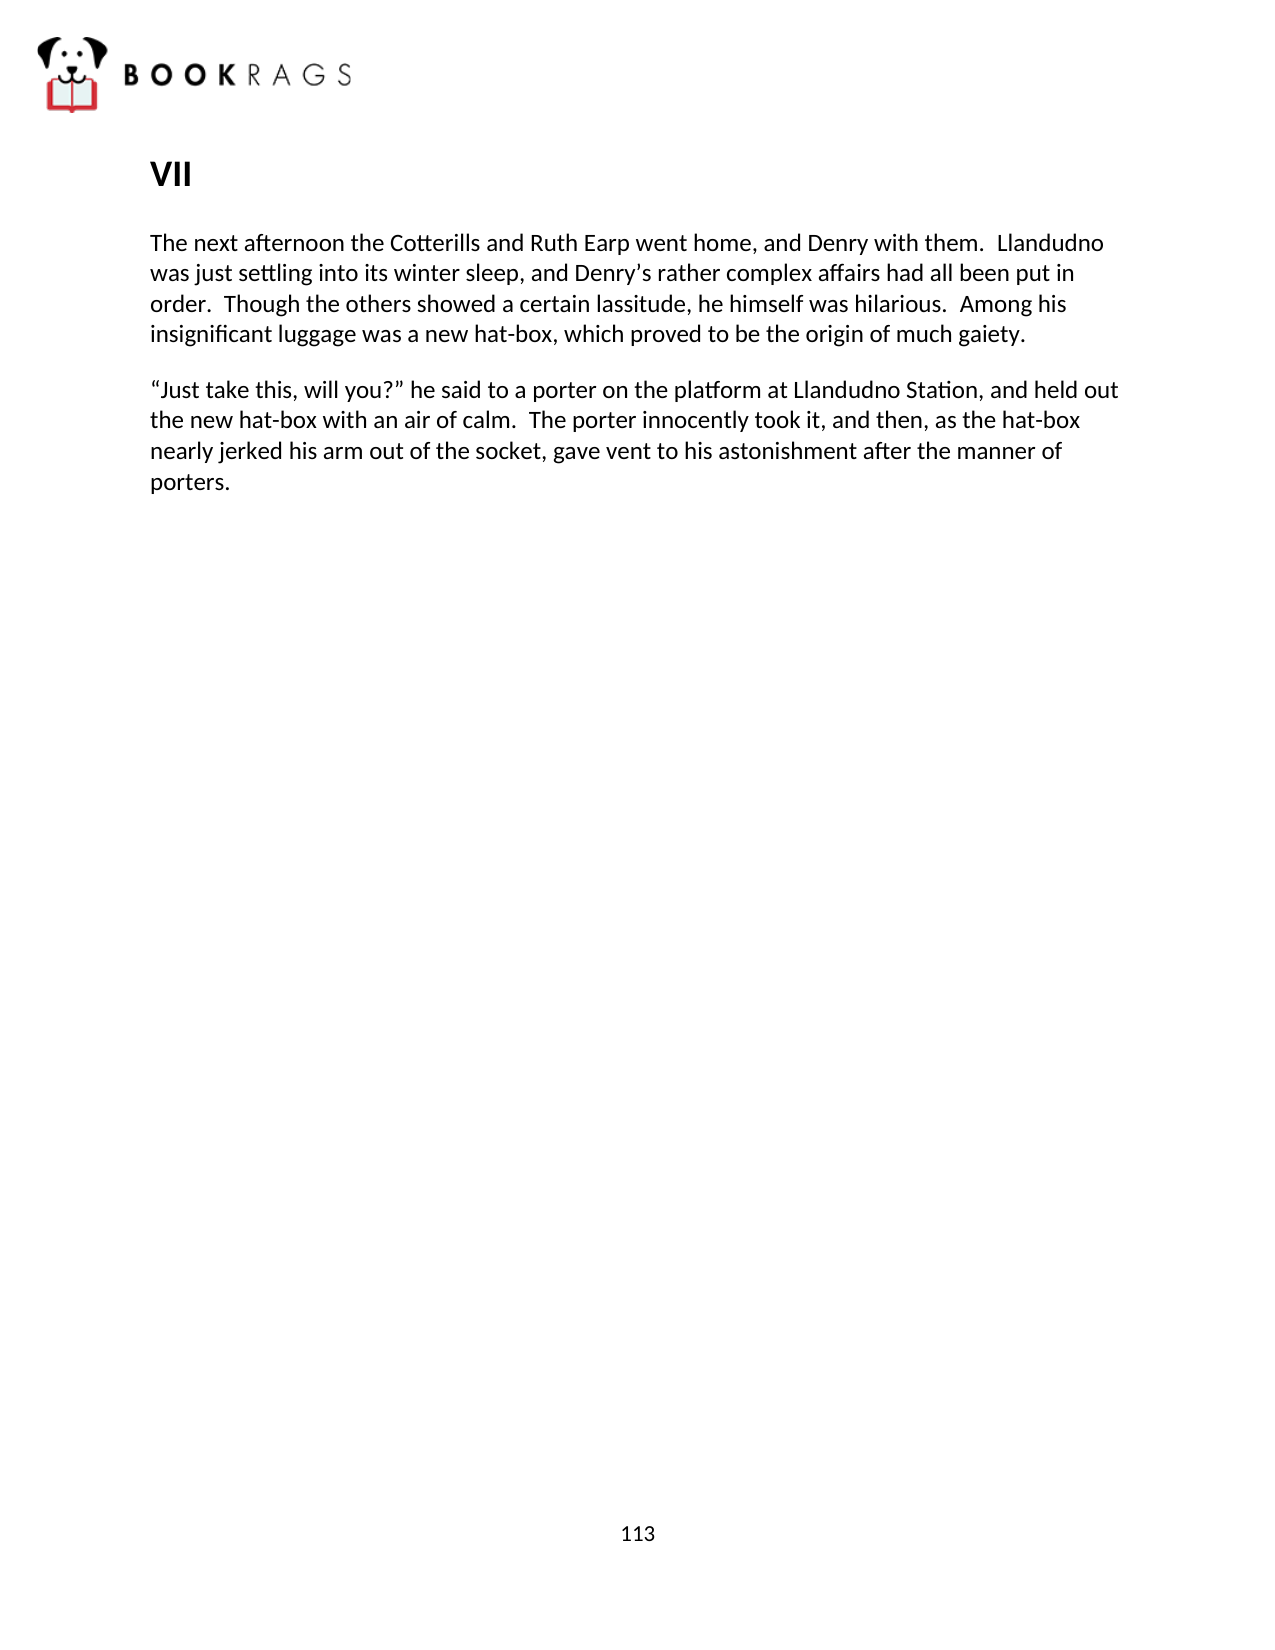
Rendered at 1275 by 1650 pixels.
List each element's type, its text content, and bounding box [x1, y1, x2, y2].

text “Just take this, will you?” he said to a porter on the platform at Llandudno Station, and held out the new hat-box with an air of calm. The porter innocently took it, and then, as the hat-box nearly jerked his arm out of the socket, gave vent to his astonishment after the manner of porters. [150, 374, 1125, 496]
picture [37, 37, 351, 113]
text VII [150, 150, 1125, 196]
text The next afternoon the Cotterills and Ruth Earp went home, and Denry with them. Llandudno was just settling into its winter sleep, and Denry’s rather complex affairs had all been put in order. Though the others showed a certain lassitude, he himself was hilarious. Among his insignificant luggage was a new hat-box, which proved to be the origin of much gaiety. [150, 227, 1125, 349]
